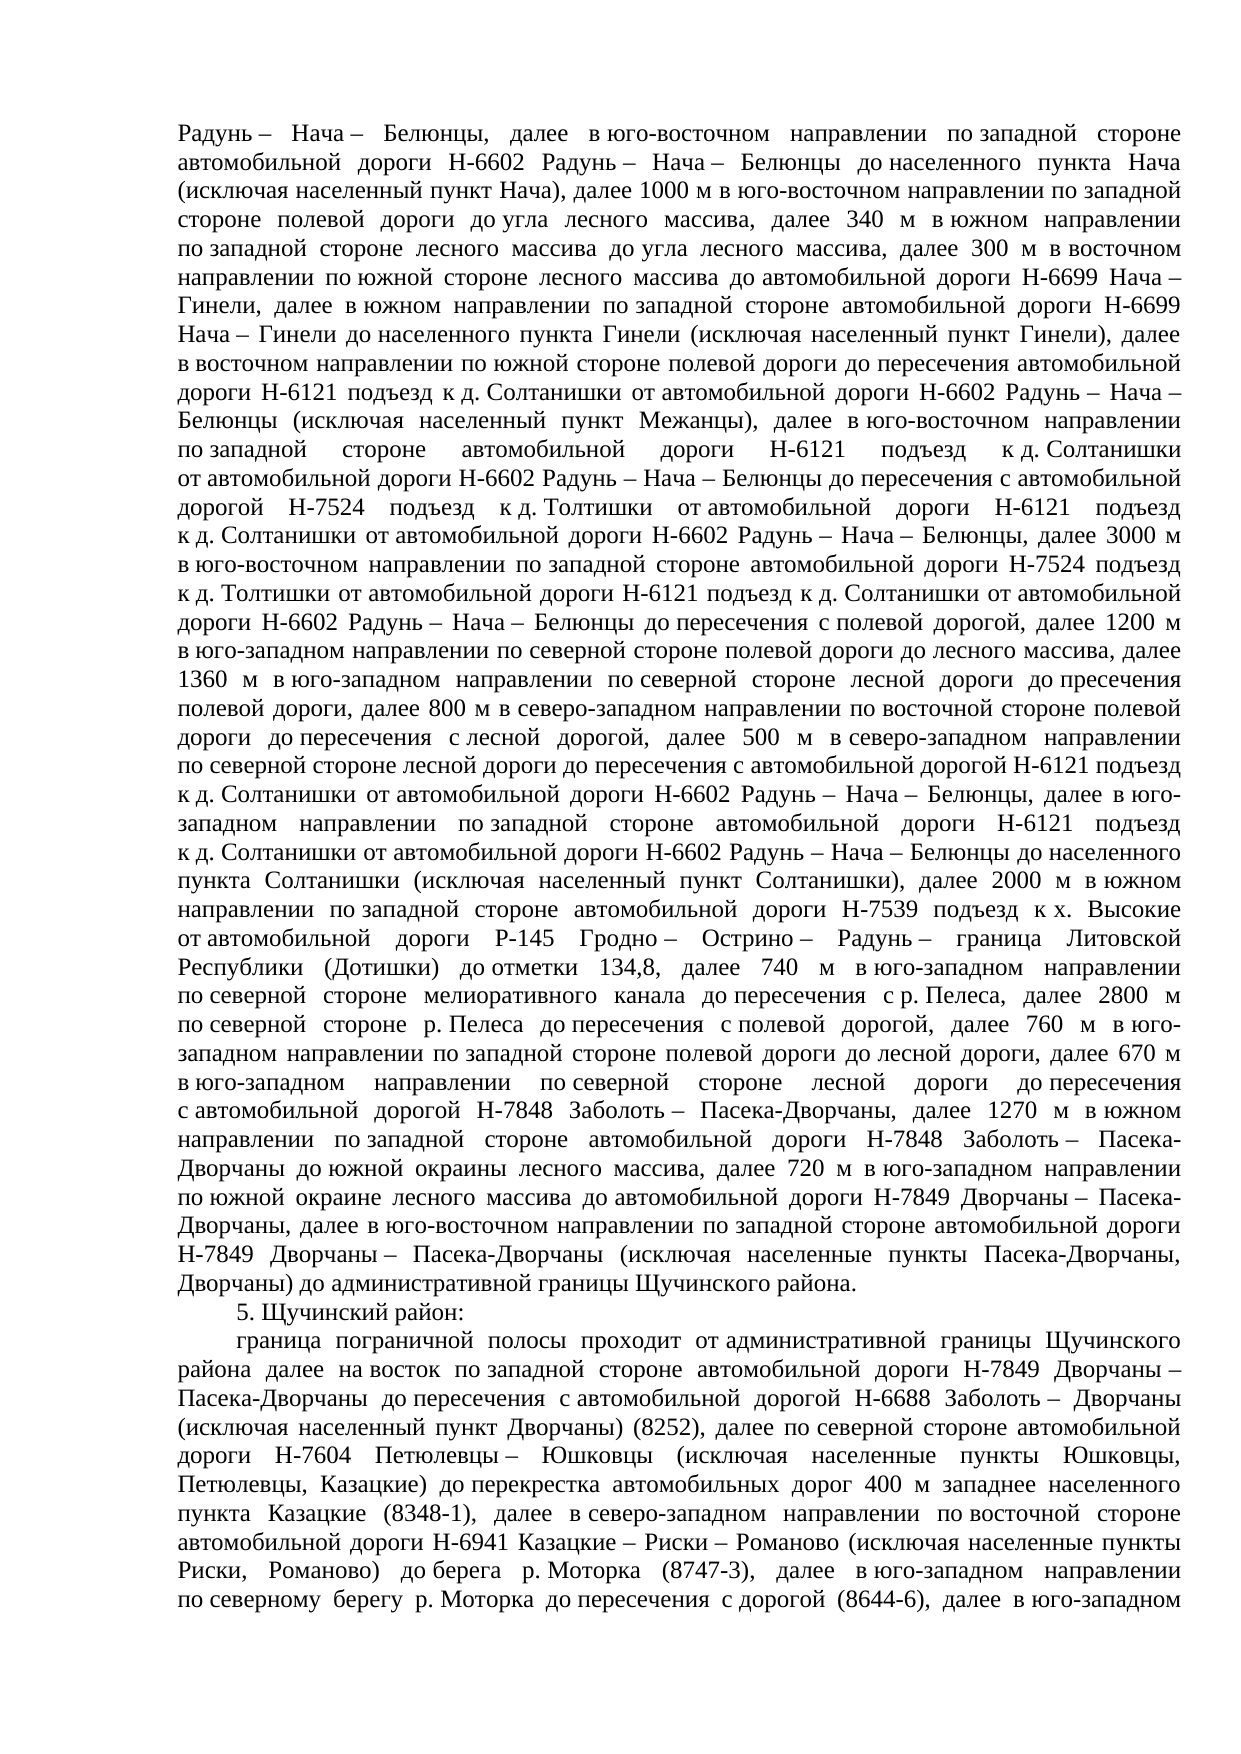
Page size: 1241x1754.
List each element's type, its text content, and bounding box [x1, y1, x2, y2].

text 5. Щучинский район: [177, 1297, 1181, 1326]
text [177, 118, 1181, 1297]
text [177, 1326, 1181, 1613]
